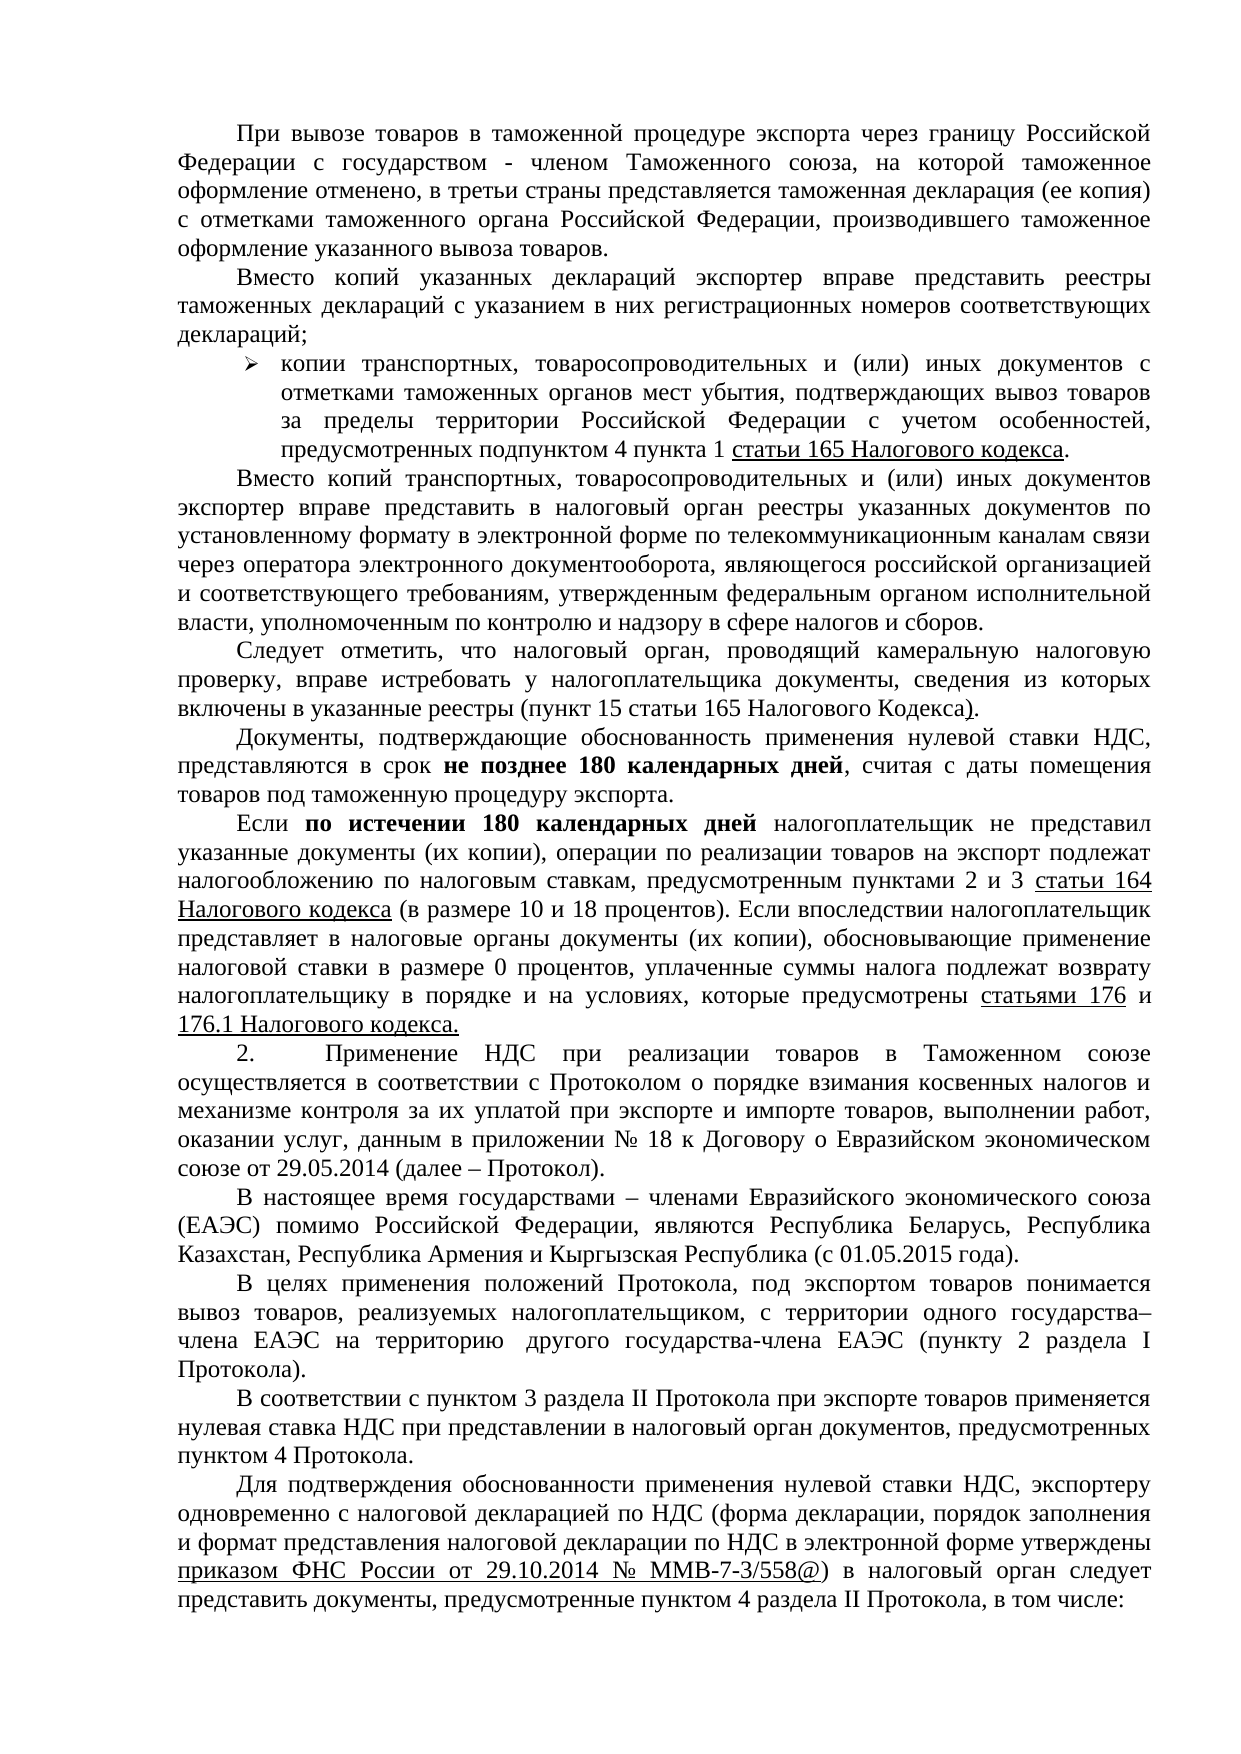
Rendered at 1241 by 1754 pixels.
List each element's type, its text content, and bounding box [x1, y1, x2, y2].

text Следует отметить, что налоговый орган, проводящий камеральную налоговую проверку, вправе истребовать у налогоплательщика документы, сведения из которых включены в указанные реестры (пункт 15 статьи 165 Налогового Кодекса). [177, 636, 1152, 722]
text При вывозе товаров в таможенной процедуре экспорта через границу Российской Федерации с государством - членом Таможенного союза, на которой таможенное оформление отменено, в третьи страны представляется таможенная декларация (ее копия) с отметками таможенного органа Российской Федерации, производившего таможенное оформление указанного вывоза товаров. [177, 118, 1152, 262]
list Применение НДС при реализации товаров в Таможенном союзе осуществляется в соответствии с Протоколом о порядке взимания косвенных налогов и механизме контроля за их уплатой при экспорте и импорте товаров, выполнении работ, оказании услуг, данным в приложении № 18 к Договору о Евразийском экономическом союзе от 29.05.2014 (далее – Протокол). [177, 1038, 1152, 1182]
list копии транспортных, товаросопроводительных и (или) иных документов с отметками таможенных органов мест убытия, подтверждающих вывоз товаров за пределы территории Российской Федерации с учетом особенностей, предусмотренных подпунктом 4 пункта 1 статьи 165 Налогового кодекса. [243, 348, 1152, 463]
text Вместо копий указанных деклараций экспортер вправе представить реестры таможенных деклараций с указанием в них регистрационных номеров соответствующих деклараций; [177, 262, 1152, 348]
text Если по истечении 180 календарных дней налогоплательщик не представил указанные документы (их копии), операции по реализации товаров на экспорт подлежат налогообложению по налоговым ставкам, предусмотренным пунктами 2 и 3 статьи 164 Налогового кодекса (в размере 10 и 18 процентов). Если впоследствии налогоплательщик представляет в налоговые органы документы (их копии), обосновывающие применение налоговой ставки в размере 0 процентов, уплаченные суммы налога подлежат возврату налогоплательщику в порядке и на условиях, которые предусмотрены статьями 176 и 176.1 Налогового кодекса. [177, 808, 1152, 1038]
text Для подтверждения обоснованности применения нулевой ставки НДС, экспортеру одновременно с налоговой декларацией по НДС (форма декларации, порядок заполнения и формат представления налоговой декларации по НДС в электронной форме утверждены приказом ФНС России от 29.10.2014 № ММВ-7-3/558@) в налоговый орган следует представить документы, предусмотренные пунктом 4 раздела II Протокола, в том числе: [177, 1469, 1152, 1613]
text В целях применения положений Протокола, под экспортом товаров понимается вывоз товаров, реализуемых налогоплательщиком, с территории одного государства–члена ЕАЭС на территорию другого государства-члена ЕАЭС (пункту 2 раздела I Протокола). [177, 1268, 1152, 1383]
text В соответствии с пунктом 3 раздела II Протокола при экспорте товаров применяется нулевая ставка НДС при представлении в налоговый орган документов, предусмотренных пунктом 4 Протокола. [177, 1383, 1152, 1469]
text Документы, подтверждающие обоснованность применения нулевой ставки НДС, представляются в срок не позднее 180 календарных дней, считая с даты помещения товаров под таможенную процедуру экспорта. [177, 722, 1152, 808]
text Вместо копий транспортных, товаросопроводительных и (или) иных документов экспортер вправе представить в налоговый орган реестры указанных документов по установленному формату в электронной форме по телекоммуникационным каналам связи через оператора электронного документооборота, являющегося российской организацией и соответствующего требованиям, утвержденным федеральным органом исполнительной власти, уполномоченным по контролю и надзору в сфере налогов и сборов. [177, 463, 1152, 636]
text В настоящее время государствами – членами Евразийского экономического союза (ЕАЭС) помимо Российской Федерации, являются Республика Беларусь, Республика Казахстан, Республика Армения и Кыргызская Республика (с 01.05.2015 года). [177, 1182, 1152, 1268]
